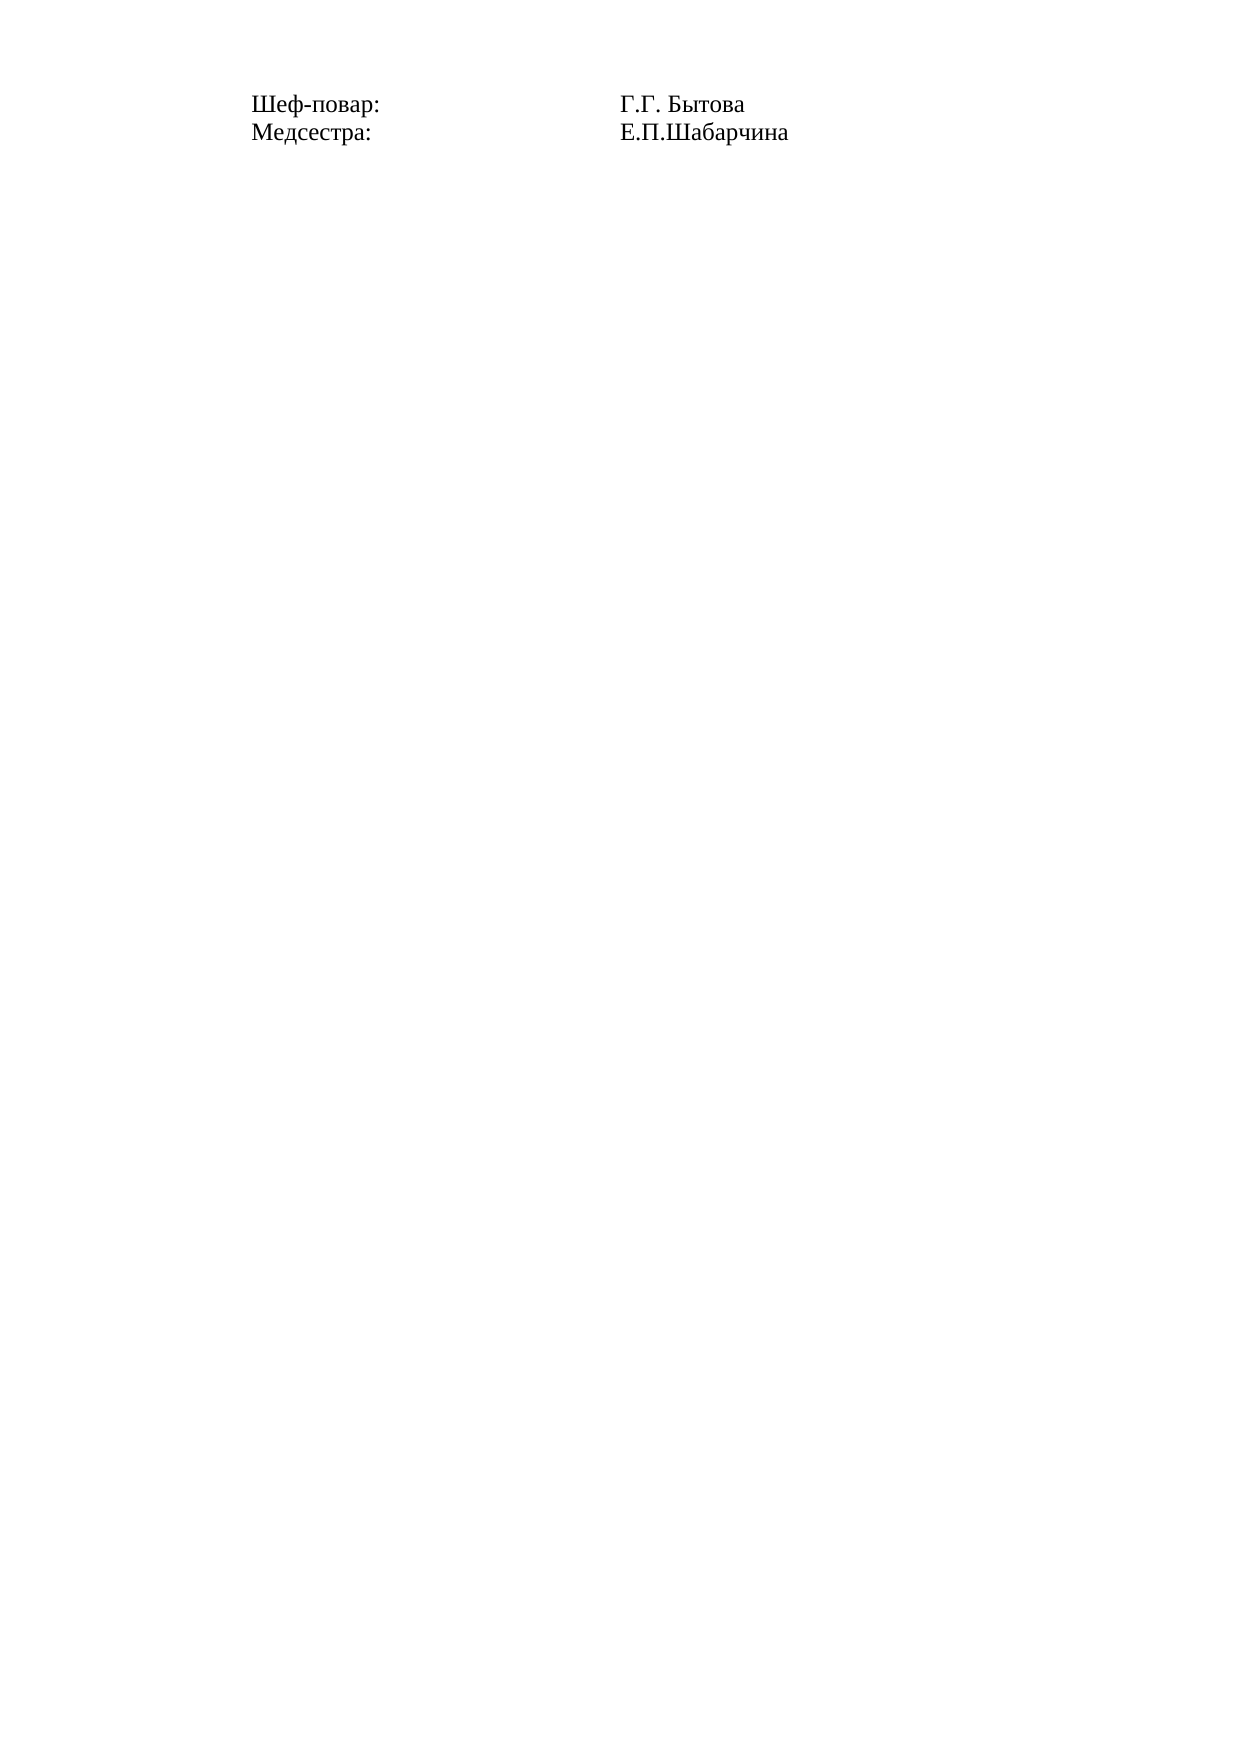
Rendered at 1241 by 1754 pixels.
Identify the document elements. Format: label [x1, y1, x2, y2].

text [177, 89, 1093, 146]
